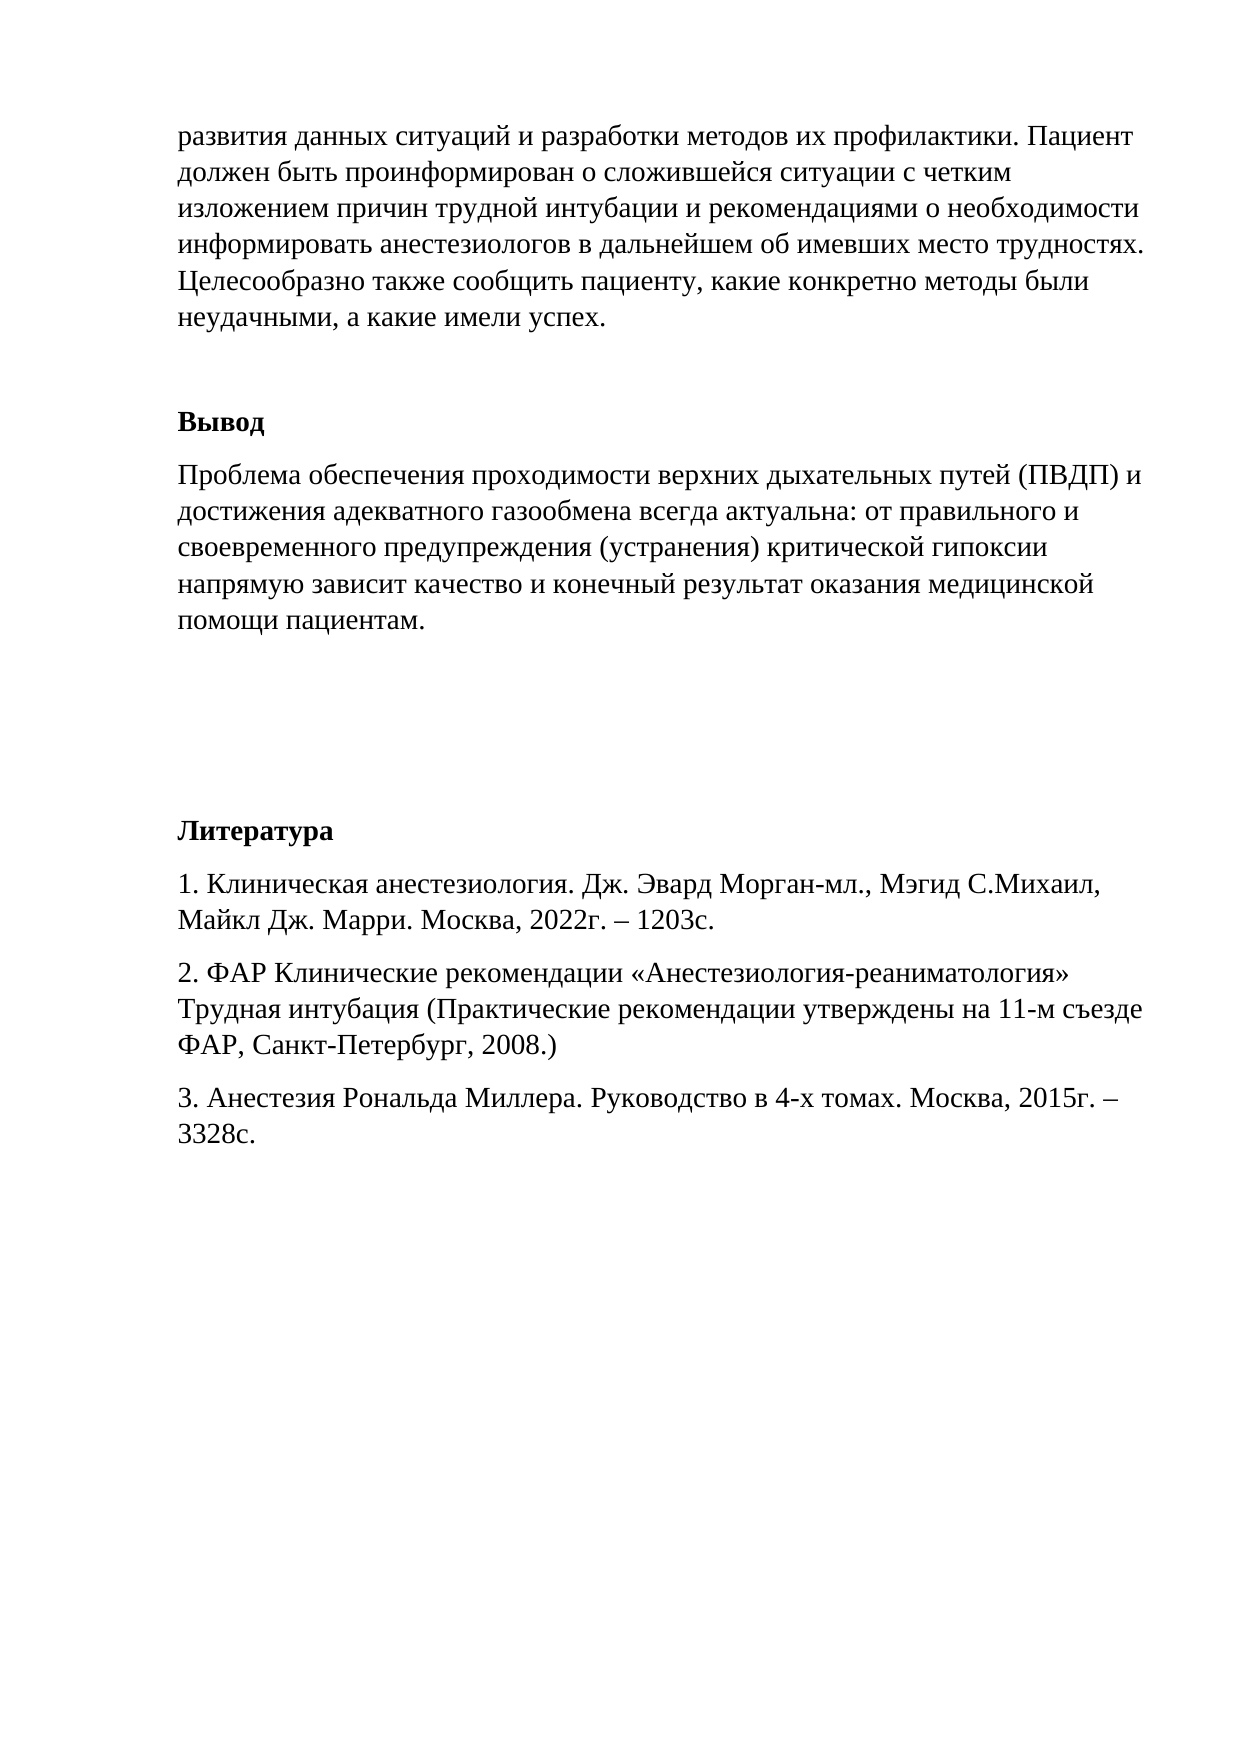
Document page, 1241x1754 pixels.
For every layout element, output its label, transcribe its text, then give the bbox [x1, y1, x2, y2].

text Проблема обеспечения проходимости верхних дыхательных путей (ПВДП) и достижения адекватного газообмена всегда актуальна: от правильного и своевременного предупреждения (устранения) критической гипоксии напрямую зависит качество и конечный результат оказания медицинской помощи пациентам. [177, 457, 1152, 635]
text 3. Анестезия Рональда Миллера. Руководство в 4-х томах. Москва, 2015г. – 3328с. [177, 1080, 1152, 1150]
text Вывод [177, 404, 1152, 438]
text 2. ФАР Клинические рекомендации «Анестезиология-реаниматология» Трудная интубация (Практические рекомендации утверждены на 11-м съезде ФАР, Санкт-Петербург, 2008.) [177, 955, 1152, 1061]
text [177, 118, 1152, 332]
text 1. Клиническая анестезиология. Дж. Эвард Морган-мл., Мэгид С.Михаил, Майкл Дж. Марри. Москва, 2022г. – 1203с. [177, 866, 1152, 936]
text Литература [177, 813, 1152, 847]
